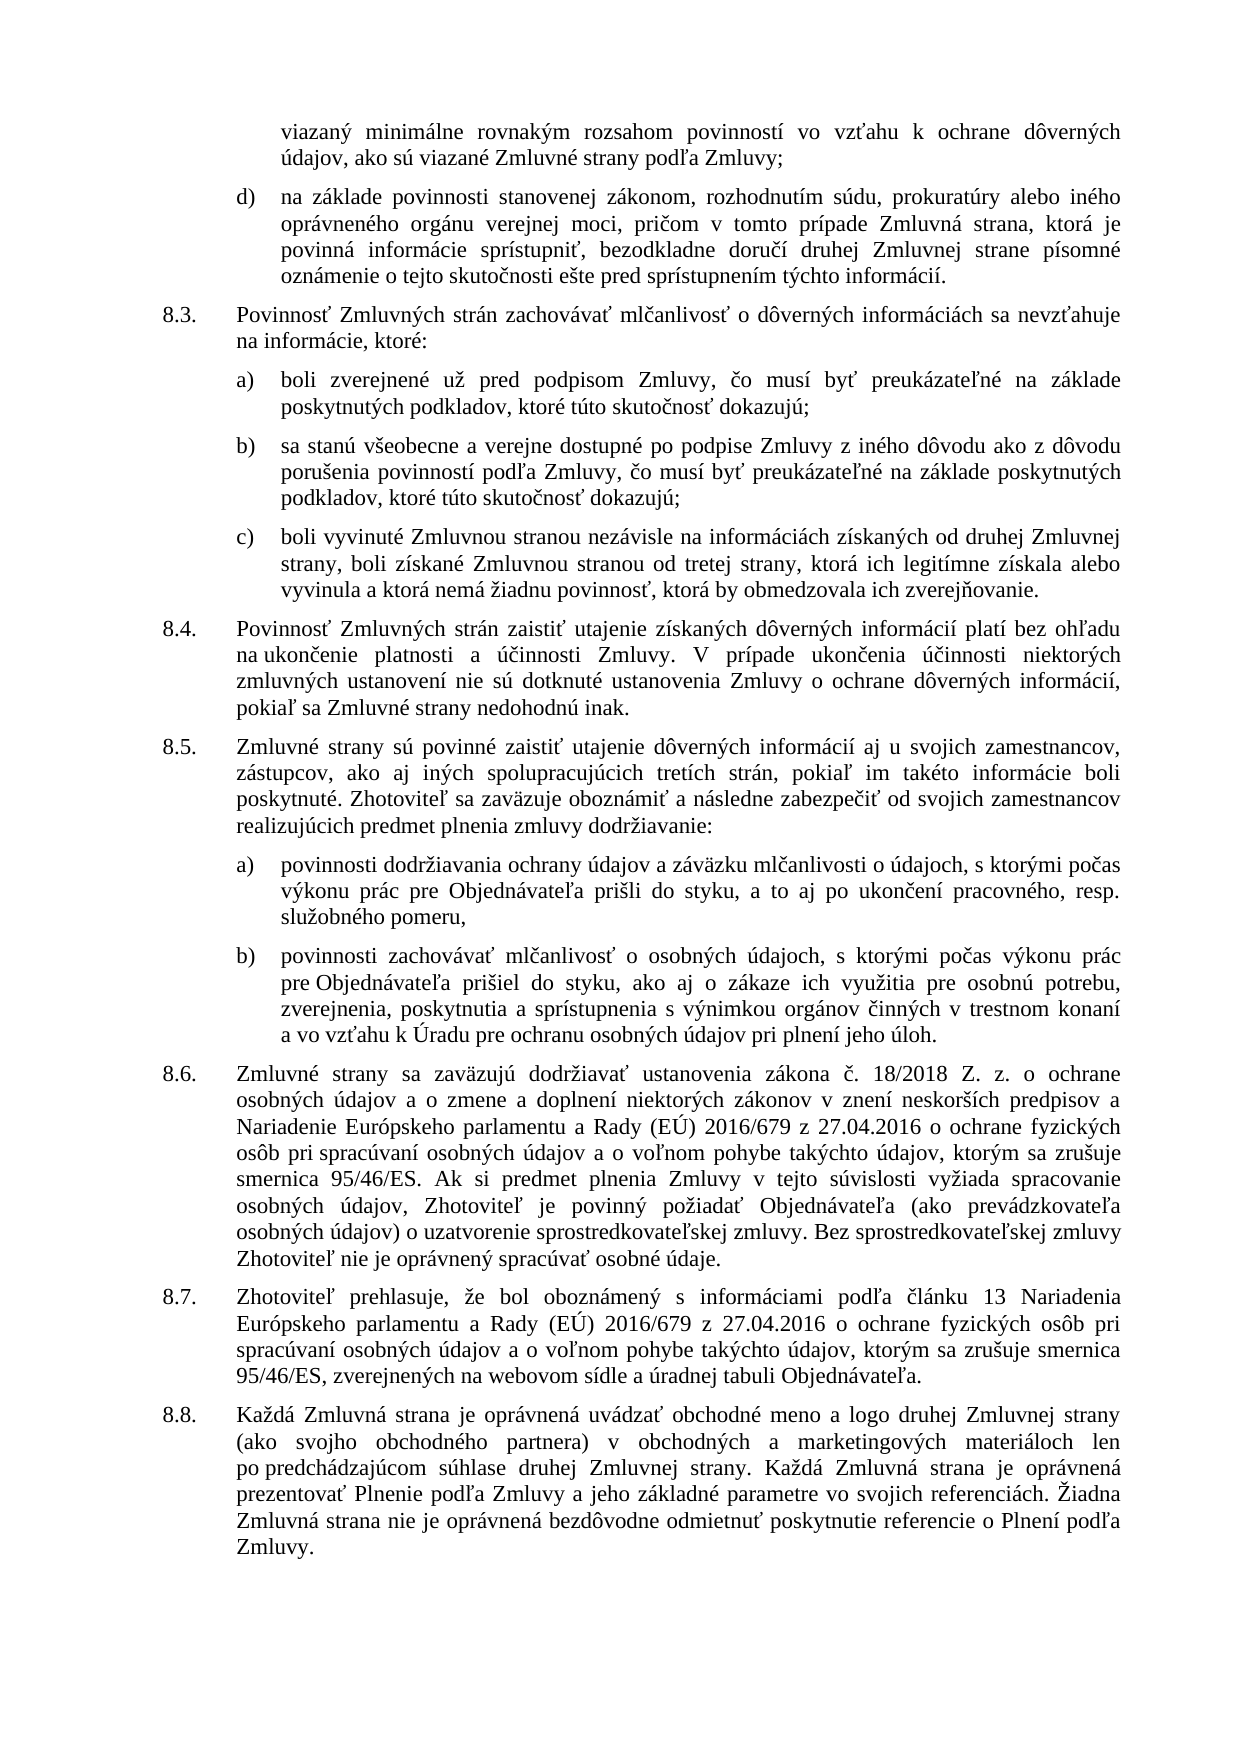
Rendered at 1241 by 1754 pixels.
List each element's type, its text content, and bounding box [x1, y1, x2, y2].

list Povinnosť Zmluvných strán zachovávať mlčanlivosť o dôverných informáciách sa nevzťahuje na informácie, ktoré: [162, 301, 1122, 354]
list Zmluvné strany sa zaväzujú dodržiavať ustanovenia zákona č. 18/2018 Z. z. o ochrane osobných údajov a o zmene a doplnení niektorých zákonov v znení neskorších predpisov a Nariadenie Európskeho parlamentu a Rady (EÚ) 2016/679 z 27.04.2016 o ochrane fyzických osôb pri spracúvaní osobných údajov a o voľnom pohybe takýchto údajov, ktorým sa zrušuje smernica 95/46/ES. Ak si predmet plnenia Zmluvy v tejto súvislosti vyžiada spracovanie osobných údajov, Zhotoviteľ je povinný požiadať Objednávateľa (ako prevádzkovateľa osobných údajov) o uzatvorenie sprostredkovateľskej zmluvy. Bez sprostredkovateľskej zmluvy Zhotoviteľ nie je oprávnený spracúvať osobné údaje. [162, 1060, 1122, 1271]
list boli vyvinuté Zmluvnou stranou nezávisle na informáciách získaných od druhej Zmluvnej strany, boli získané Zmluvnou stranou od tretej strany, ktorá ich legitímne získala alebo vyvinula a ktorá nemá žiadnu povinnosť, ktorá by obmedzovala ich zverejňovanie. [236, 523, 1122, 602]
list Zmluvné strany sú povinné zaistiť utajenie dôverných informácií aj u svojich zamestnancov, zástupcov, ako aj iných spolupracujúcich tretích strán, pokiaľ im takéto informácie boli poskytnuté. Zhotoviteľ sa zaväzuje oboznámiť a následne zabezpečiť od svojich zamestnancov realizujúcich predmet plnenia zmluvy dodržiavanie: [162, 733, 1122, 838]
list boli zverejnené už pred podpisom Zmluvy, čo musí byť preukázateľné na základe poskytnutých podkladov, ktoré túto skutočnosť dokazujú; [236, 366, 1122, 419]
list na základe povinnosti stanovenej zákonom, rozhodnutím súdu, prokuratúry alebo iného oprávneného orgánu verejnej moci, pričom v tomto prípade Zmluvná strana, ktorá je povinná informácie sprístupniť, bezodkladne doručí druhej Zmluvnej strane písomné oznámenie o tejto skutočnosti ešte pred sprístupnením týchto informácií. [236, 183, 1122, 289]
list Zhotoviteľ prehlasuje, že bol oboznámený s informáciami podľa článku 13 Nariadenia Európskeho parlamentu a Rady (EÚ) 2016/679 z 27.04.2016 o ochrane fyzických osôb pri spracúvaní osobných údajov a o voľnom pohybe takýchto údajov, ktorým sa zrušuje smernica 95/46/ES, zverejnených na webovom sídle a úradnej tabuli Objednávateľa. [162, 1283, 1122, 1389]
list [236, 118, 1122, 171]
list povinnosti dodržiavania ochrany údajov a záväzku mlčanlivosti o údajoch, s ktorými počas výkonu prác pre Objednávateľa prišli do styku, a to aj po ukončení pracovného, resp. služobného pomeru, [236, 851, 1122, 930]
list sa stanú všeobecne a verejne dostupné po podpise Zmluvy z iného dôvodu ako z dôvodu porušenia povinností podľa Zmluvy, čo musí byť preukázateľné na základe poskytnutých podkladov, ktoré túto skutočnosť dokazujú; [236, 432, 1122, 511]
list Povinnosť Zmluvných strán zaistiť utajenie získaných dôverných informácií platí bez ohľadu na ukončenie platnosti a účinnosti Zmluvy. V prípade ukončenia účinnosti niektorých zmluvných ustanovení nie sú dotknuté ustanovenia Zmluvy o ochrane dôverných informácií, pokiaľ sa Zmluvné strany nedohodnú inak. [162, 615, 1122, 720]
list Každá Zmluvná strana je oprávnená uvádzať obchodné meno a logo druhej Zmluvnej strany (ako svojho obchodného partnera) v obchodných a marketingových materiáloch len po predchádzajúcom súhlase druhej Zmluvnej strany. Každá Zmluvná strana je oprávnená prezentovať Plnenie podľa Zmluvy a jeho základné parametre vo svojich referenciách. Žiadna Zmluvná strana nie je oprávnená bezdôvodne odmietnuť poskytnutie referencie o Plnení podľa Zmluvy. [162, 1401, 1122, 1559]
list povinnosti zachovávať mlčanlivosť o osobných údajoch, s ktorými počas výkonu prác pre Objednávateľa prišiel do styku, ako aj o zákaze ich využitia pre osobnú potrebu, zverejnenia, poskytnutia a sprístupnenia s výnimkou orgánov činných v trestnom konaní a vo vzťahu k Úradu pre ochranu osobných údajov pri plnení jeho úloh. [236, 942, 1122, 1048]
